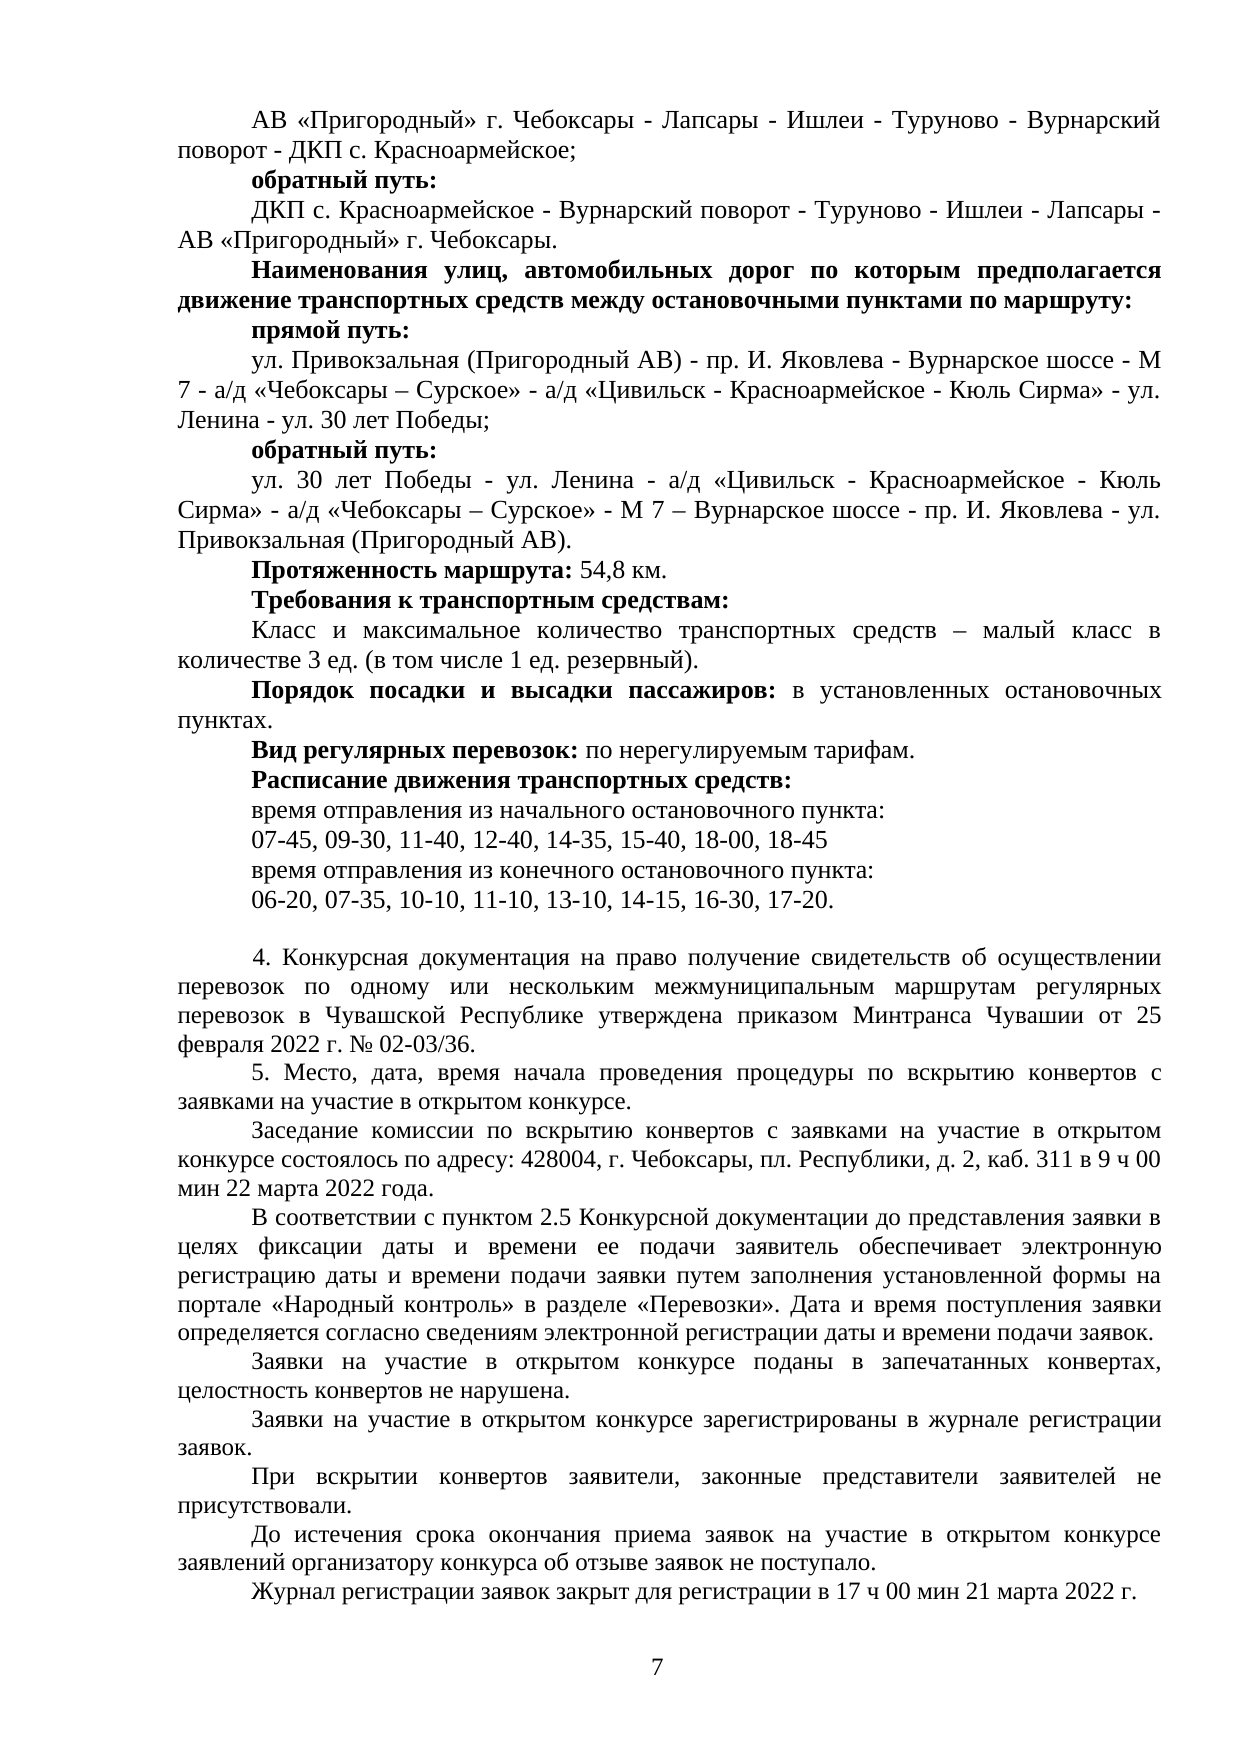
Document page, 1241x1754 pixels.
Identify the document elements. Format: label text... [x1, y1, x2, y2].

text прямой путь: [177, 314, 1162, 344]
text Наименования улиц, автомобильных дорог по которым предполагается движение транспортных средств между остановочными пунктами по маршруту: [177, 254, 1162, 314]
text Заявки на участие в открытом конкурсе поданы в запечатанных конвертах, целостность конвертов не нарушена. [177, 1346, 1162, 1404]
text Протяженность маршрута: 54,8 км. [177, 554, 1162, 584]
text время отправления из начального остановочного пункта: [177, 794, 1162, 824]
text ул. Привокзальная (Пригородный АВ) - пр. И. Яковлева - Вурнарское шоссе - М 7 - а/д «Чебоксары – Сурское» - а/д «Цивильск - Красноармейское - Кюль Сирма» - ул. Ленина - ул. 30 лет Победы; [177, 344, 1162, 434]
text АВ «Пригородный» г. Чебоксары - Лапсары - Ишлеи - Туруново - Вурнарский поворот - ДКП с. Красноармейское; [177, 104, 1162, 164]
text При вскрытии конвертов заявители, законные представители заявителей не присутствовали. [177, 1461, 1162, 1519]
text 07-45, 09-30, 11-40, 12-40, 14-35, 15-40, 18-00, 18-45 [177, 824, 1162, 854]
text ул. 30 лет Победы - ул. Ленина - а/д «Цивильск - Красноармейское - Кюль Сирма» - а/д «Чебоксары – Сурское» - М 7 – Вурнарское шоссе - пр. И. Яковлева - ул. Привокзальная (Пригородный АВ). [177, 464, 1162, 554]
text обратный путь: [177, 164, 1162, 194]
text время отправления из конечного остановочного пункта: [177, 854, 1162, 884]
text 5. Место, дата, время начала проведения процедуры по вскрытию конвертов с заявками на участие в открытом конкурсе. [177, 1057, 1162, 1115]
text Класс и максимальное количество транспортных средств – малый класс в количестве 3 ед. (в том числе 1 ед. резервный). [177, 614, 1162, 674]
text Расписание движения транспортных средств: [177, 764, 1162, 794]
text обратный путь: [177, 434, 1162, 464]
text В соответствии с пунктом 2.5 Конкурсной документации до представления заявки в целях фиксации даты и времени ее подачи заявитель обеспечивает электронную регистрацию даты и времени подачи заявки путем заполнения установленной формы на портале «Народный контроль» в разделе «Перевозки». Дата и время поступления заявки определяется согласно сведениям электронной регистрации даты и времени подачи заявок. [177, 1202, 1162, 1346]
text Заявки на участие в открытом конкурсе зарегистрированы в журнале регистрации заявок. [177, 1404, 1162, 1461]
text ДКП с. Красноармейское - Вурнарский поворот - Туруново - Ишлеи - Лапсары - АВ «Пригородный» г. Чебоксары. [177, 194, 1162, 254]
text Журнал регистрации заявок закрыт для регистрации в 17 ч 00 мин 21 марта 2022 г. [177, 1576, 1162, 1605]
text До истечения срока окончания приема заявок на участие в открытом конкурсе заявлений организатору конкурса об отзыве заявок не поступало. [177, 1519, 1162, 1576]
text Порядок посадки и высадки пассажиров: в установленных остановочных пунктах. [177, 674, 1162, 734]
text Вид регулярных перевозок: по нерегулируемым тарифам. [177, 734, 1162, 764]
text Заседание комиссии по вскрытию конвертов с заявками на участие в открытом конкурсе состоялось по адресу: 428004, г. Чебоксары, пл. Республики, д. 2, каб. 311 в 9 ч 00 мин 22 марта 2022 года. [177, 1115, 1162, 1202]
text 06-20, 07-35, 10-10, 11-10, 13-10, 14-15, 16-30, 17-20. [177, 884, 1162, 914]
text Требования к транспортным средствам: [177, 584, 1162, 614]
text 4. Конкурсная документация на право получение свидетельств об осуществлении перевозок по одному или нескольким межмуниципальным маршрутам регулярных перевозок в Чувашской Республике утверждена приказом Минтранса Чувашии от 25 февраля 2022 г. № 02-03/36. [177, 942, 1162, 1057]
